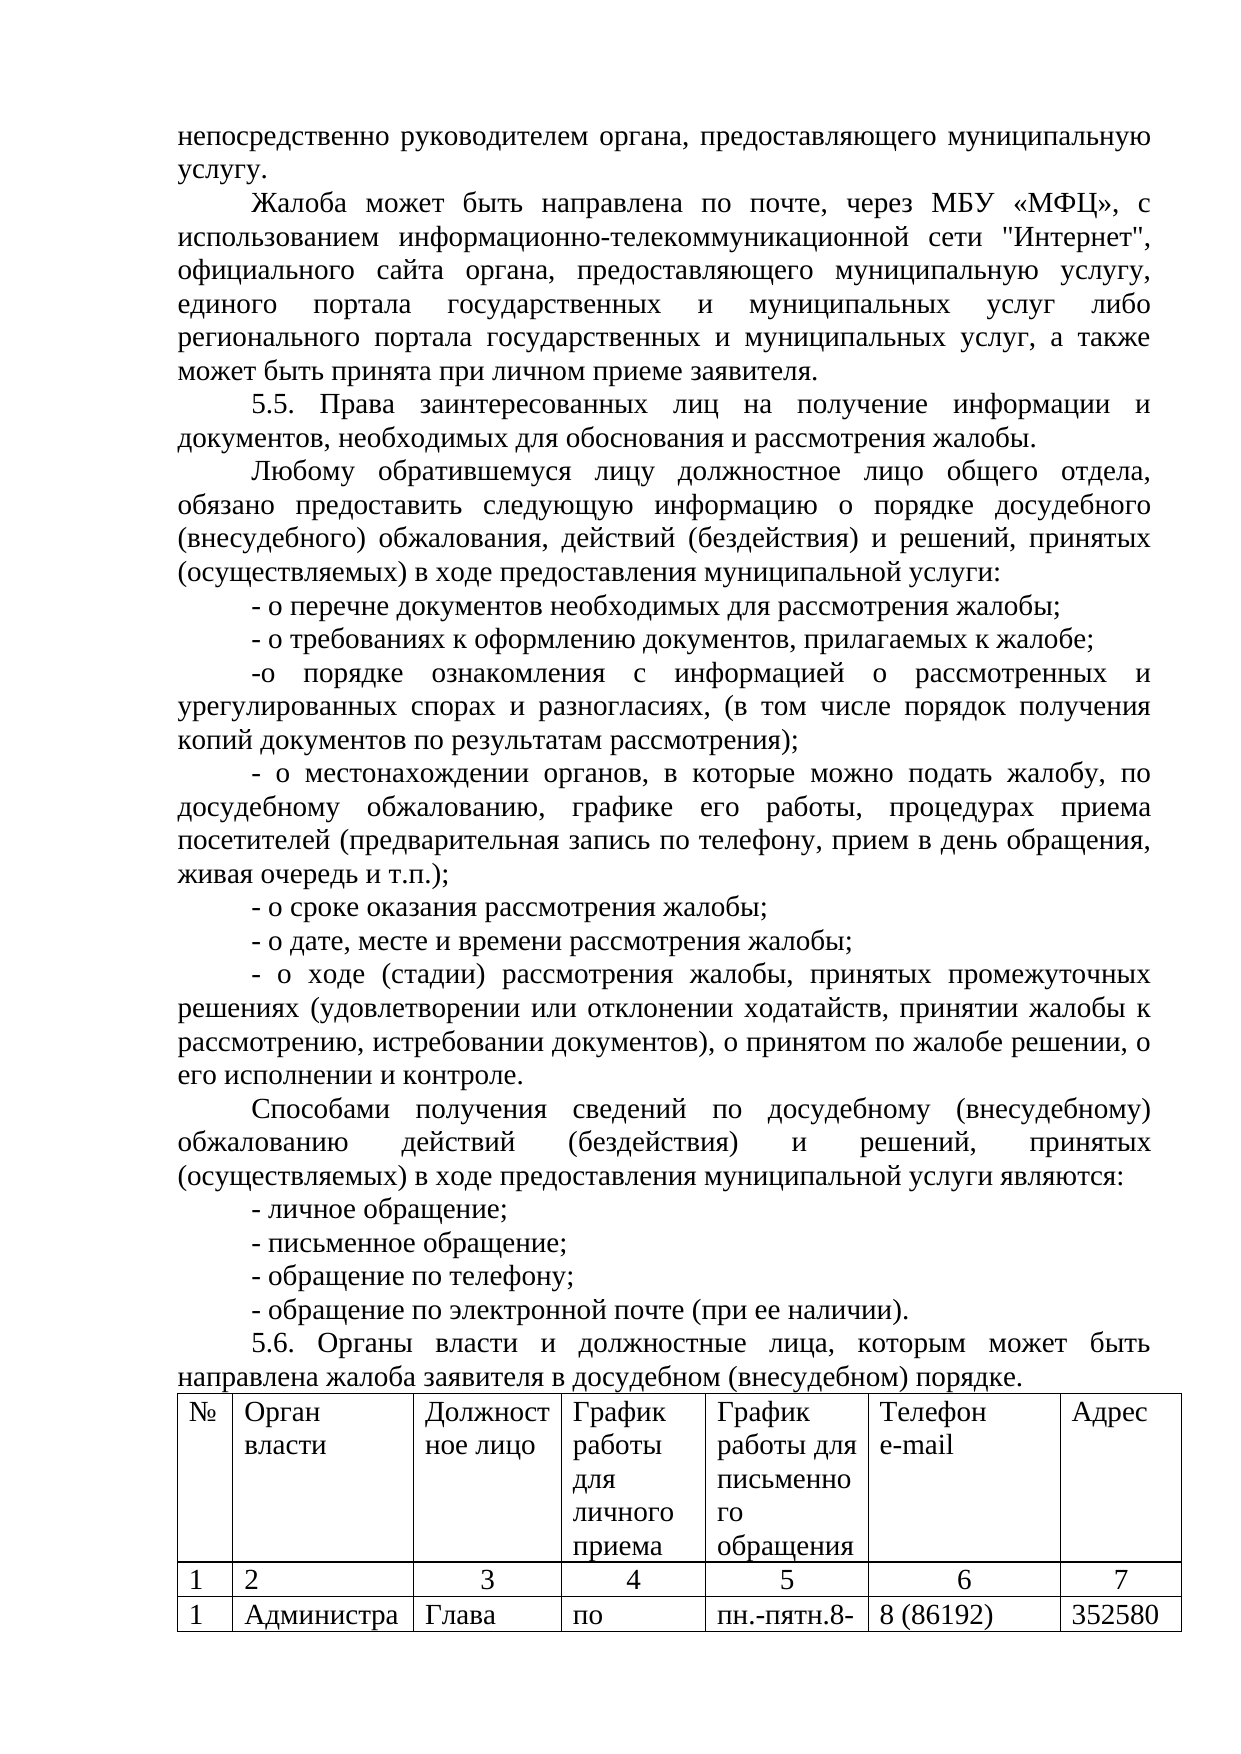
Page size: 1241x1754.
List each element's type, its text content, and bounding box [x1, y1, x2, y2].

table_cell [706, 1597, 868, 1631]
text -о порядке ознакомления с информацией о рассмотренных и урегулированных спорах и разногласиях, (в том числе порядок получения копий документов по результатам рассмотрения); [177, 655, 1152, 755]
table_cell 4 [562, 1563, 705, 1596]
text - обращение по телефону; [177, 1258, 1152, 1292]
table_cell 2 [233, 1563, 413, 1596]
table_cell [562, 1597, 705, 1631]
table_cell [414, 1597, 561, 1631]
table_cell 3 [414, 1563, 561, 1596]
text - о сроке оказания рассмотрения жалобы; [177, 889, 1152, 923]
table_header № [178, 1394, 232, 1561]
text - о ходе (стадии) рассмотрения жалобы, принятых промежуточных решениях (удовлетворении или отклонении ходатайств, принятии жалобы к рассмотрению, истребовании документов), о принятом по жалобе решении, о его исполнении и контроле. [177, 957, 1152, 1091]
text - о требованиях к оформлению документов, прилагаемых к жалобе; [177, 621, 1152, 655]
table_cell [869, 1597, 1060, 1631]
text Любому обратившемуся лицу должностное лицо общего отдела, обязано предоставить следующую информацию о порядке досудебного (внесудебного) обжалования, действий (бездействия) и решений, принятых (осуществляемых) в ходе предоставления муниципальной услуги: [177, 453, 1152, 588]
text 5.5. Права заинтересованных лиц на получение информации и документов, необходимых для обоснования и рассмотрения жалобы. [177, 386, 1152, 453]
text - о местонахождении органов, в которые можно подать жалобу, по досудебному обжалованию, графике его работы, процедурах приема посетителей (предварительная запись по телефону, прием в день обращения, живая очередь и т.п.); [177, 755, 1152, 889]
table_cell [233, 1597, 413, 1631]
text - обращение по электронной почте (при ее наличии). [177, 1292, 1152, 1326]
table_cell 5 [706, 1563, 868, 1596]
table_header Должностное лицо [414, 1394, 561, 1561]
table_header График работы для письменного обращения [706, 1394, 868, 1561]
text 5.6. Органы власти и должностные лица, которым может быть направлена жалоба заявителя в досудебном (внесудебном) порядке. [177, 1326, 1152, 1393]
table_cell 6 [869, 1563, 1060, 1596]
table_cell 1 [178, 1563, 232, 1596]
table_header Адрес [1061, 1394, 1181, 1561]
table_header График работы для личного приема [562, 1394, 705, 1561]
table_cell 7 [1061, 1563, 1181, 1596]
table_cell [1061, 1597, 1181, 1631]
text - письменное обращение; [177, 1225, 1152, 1258]
text - личное обращение; [177, 1191, 1152, 1225]
text - о перечне документов необходимых для рассмотрения жалобы; [177, 588, 1152, 621]
table_cell 1 [178, 1597, 232, 1631]
table_header Телефон e-mail [869, 1394, 1060, 1561]
text Жалоба может быть направлена по почте, через МБУ «МФЦ», с использованием информационно-телекоммуникационной сети "Интернет", официального сайта органа, предоставляющего муниципальную услугу, единого портала государственных и муниципальных услуг либо регионального портала государственных и муниципальных услуг, а также может быть принята при личном приеме заявителя. [177, 185, 1152, 386]
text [177, 118, 1152, 185]
text Способами получения сведений по досудебному (внесудебному) обжалованию действий (бездействия) и решений, принятых (осуществляемых) в ходе предоставления муниципальной услуги являются: [177, 1091, 1152, 1191]
table_header Орган власти [233, 1394, 413, 1561]
text - о дате, месте и времени рассмотрения жалобы; [177, 923, 1152, 957]
